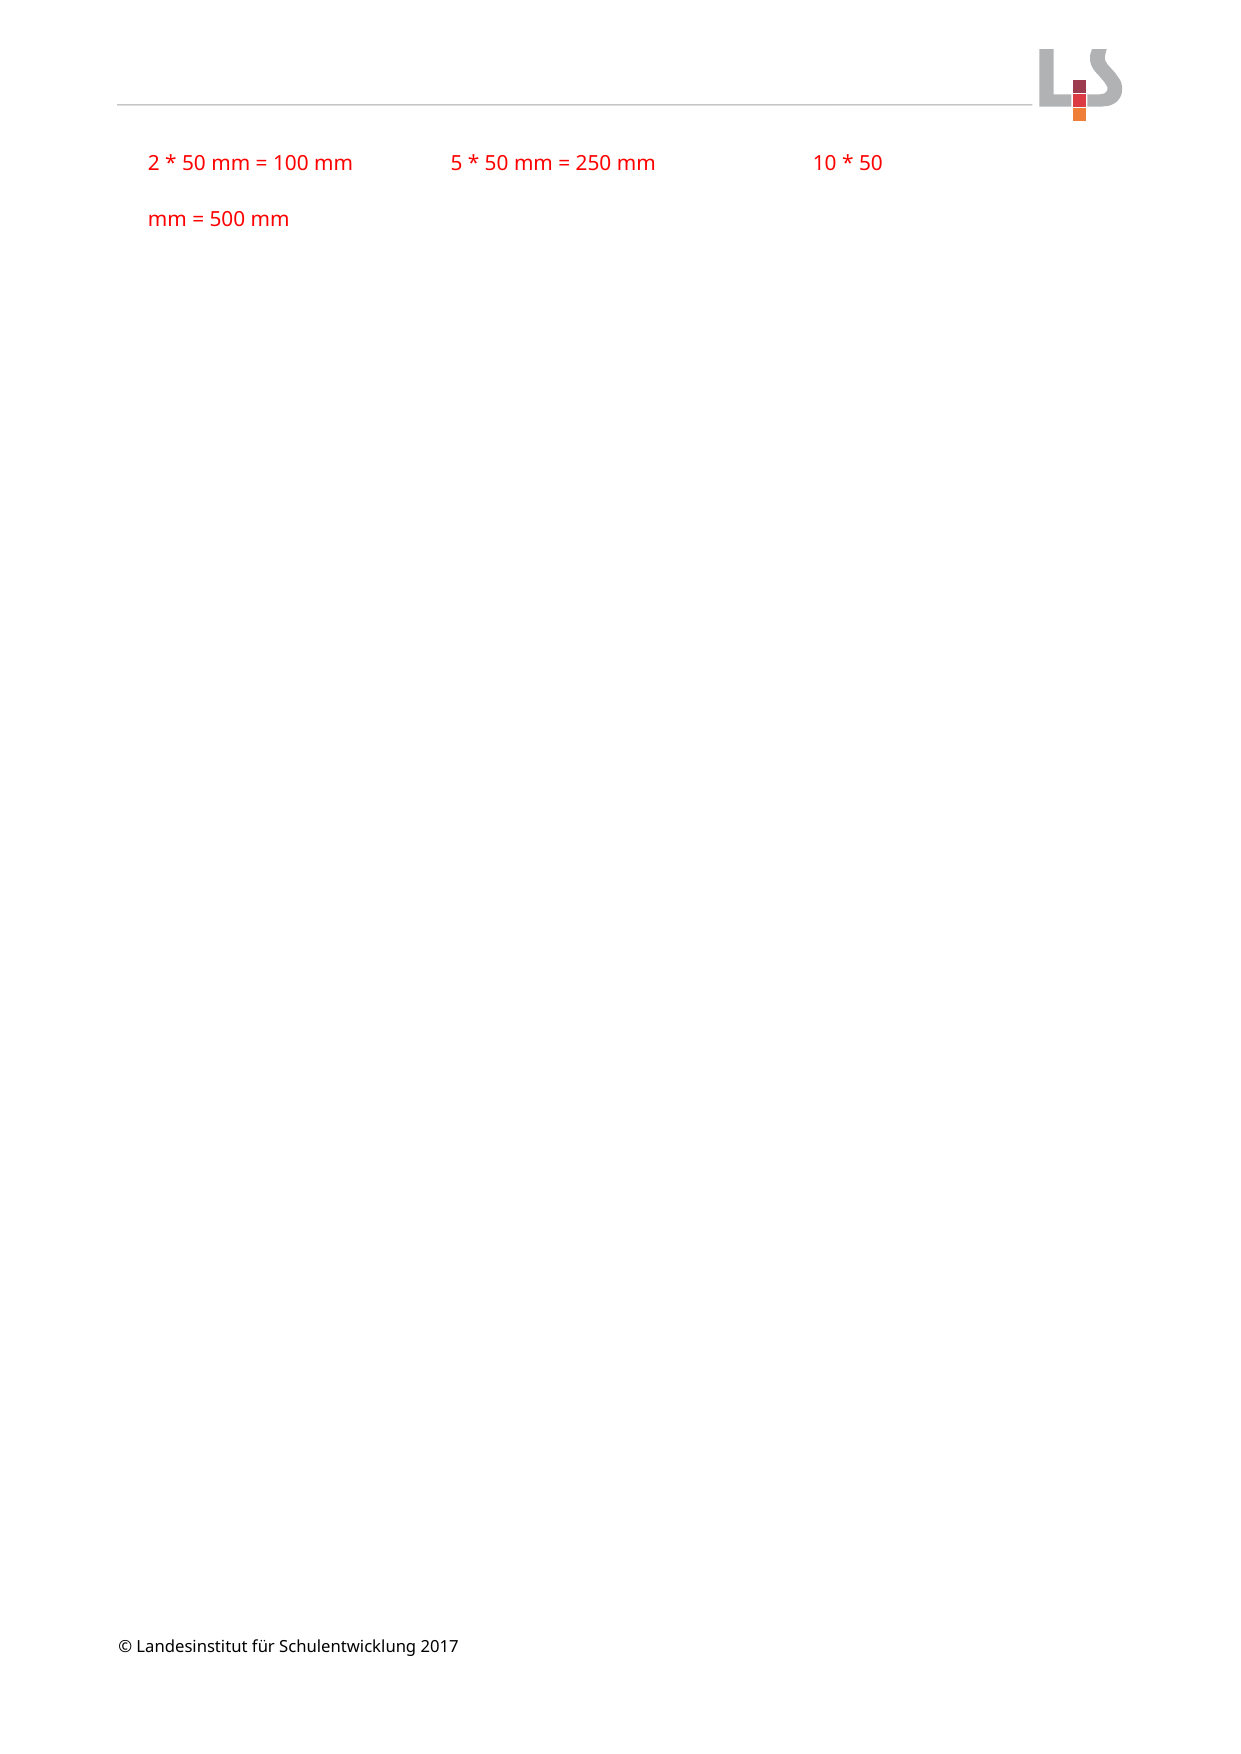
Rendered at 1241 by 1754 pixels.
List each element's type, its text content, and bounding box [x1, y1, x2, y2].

text 2 * 50 mm = 100 mm 5 * 50 mm = 250 mm 10 * 50 mm = 500 mm [148, 148, 886, 233]
